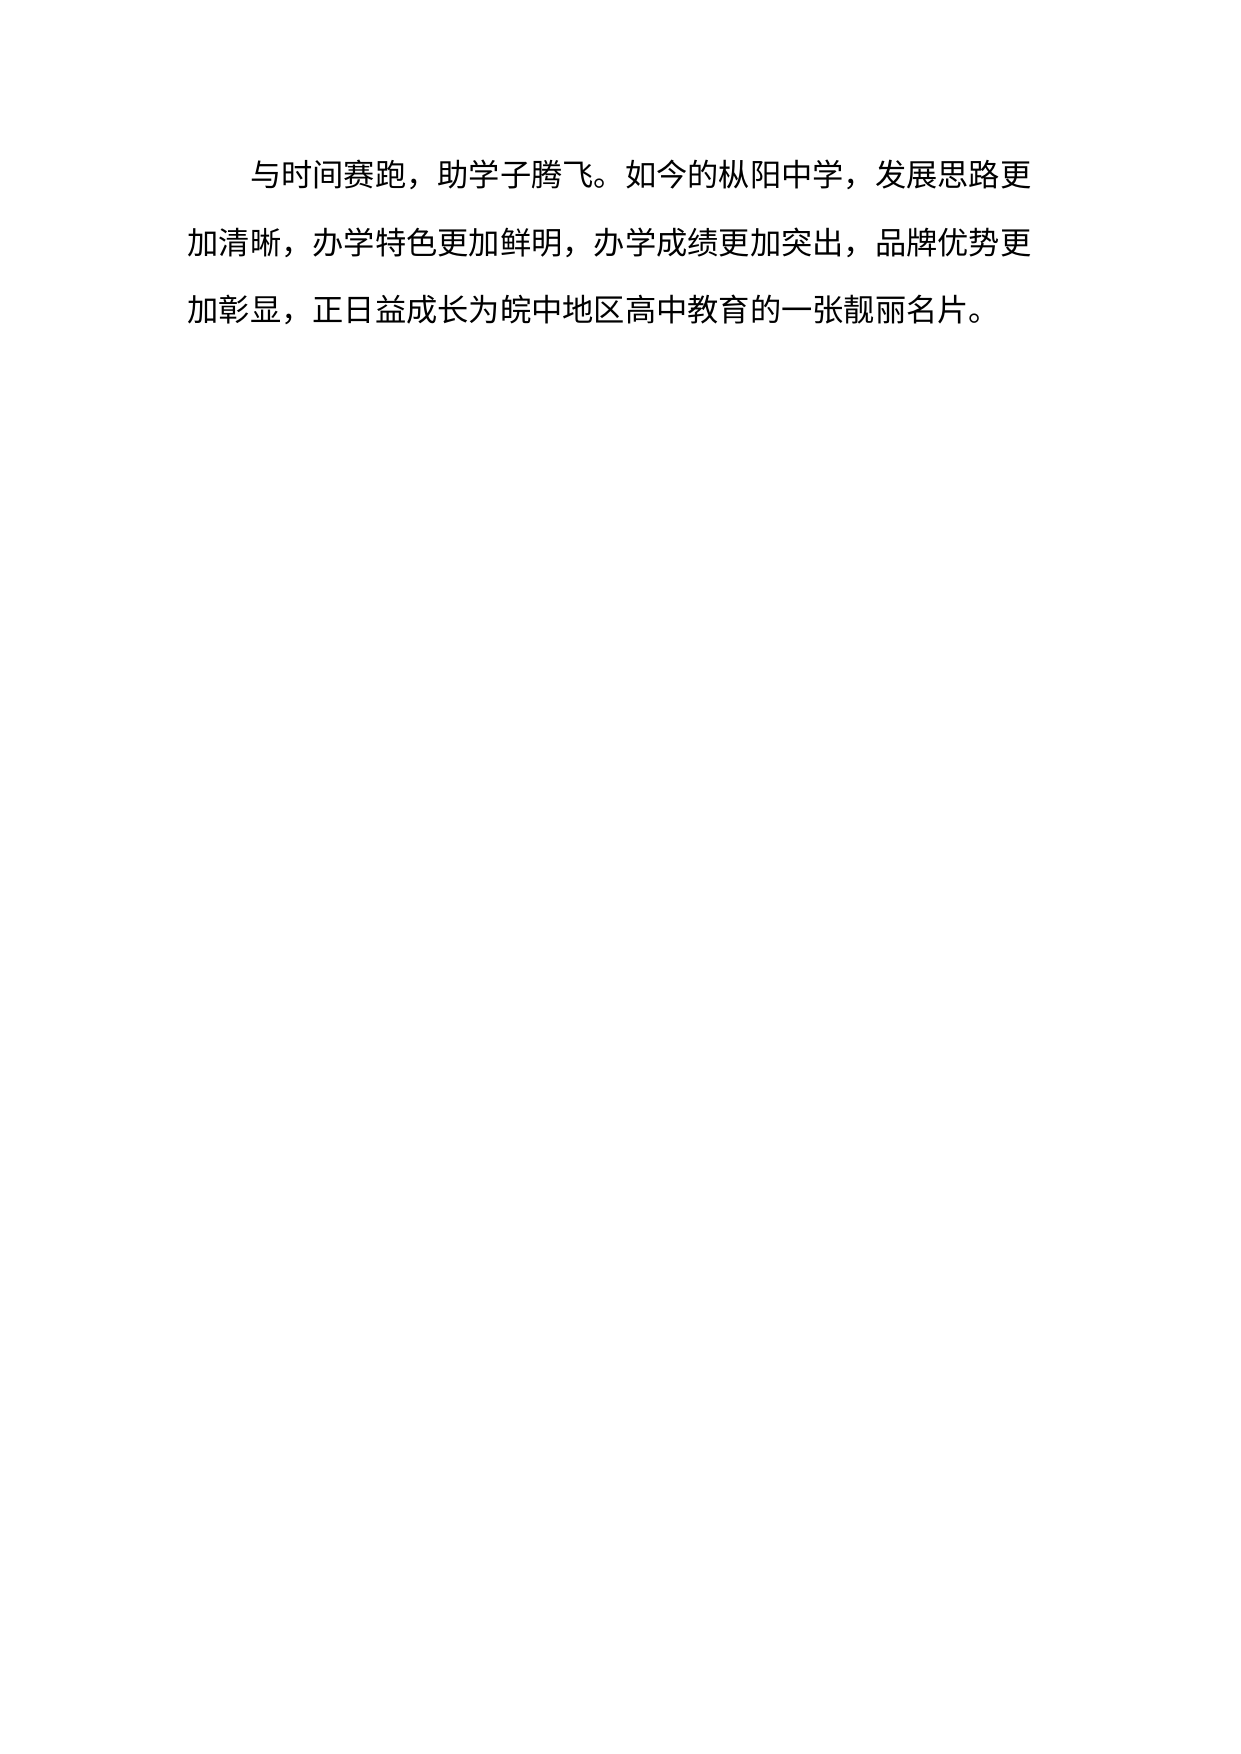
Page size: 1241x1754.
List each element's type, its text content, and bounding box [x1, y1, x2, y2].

text 与时间赛跑，助学子腾飞。如今的枞阳中学，发展思路更加清晰，办学特色更加鲜明，办学成绩更加突出，品牌优势更加彰显，正日益成长为皖中地区高中教育的一张靓丽名片。 [187, 150, 1053, 331]
